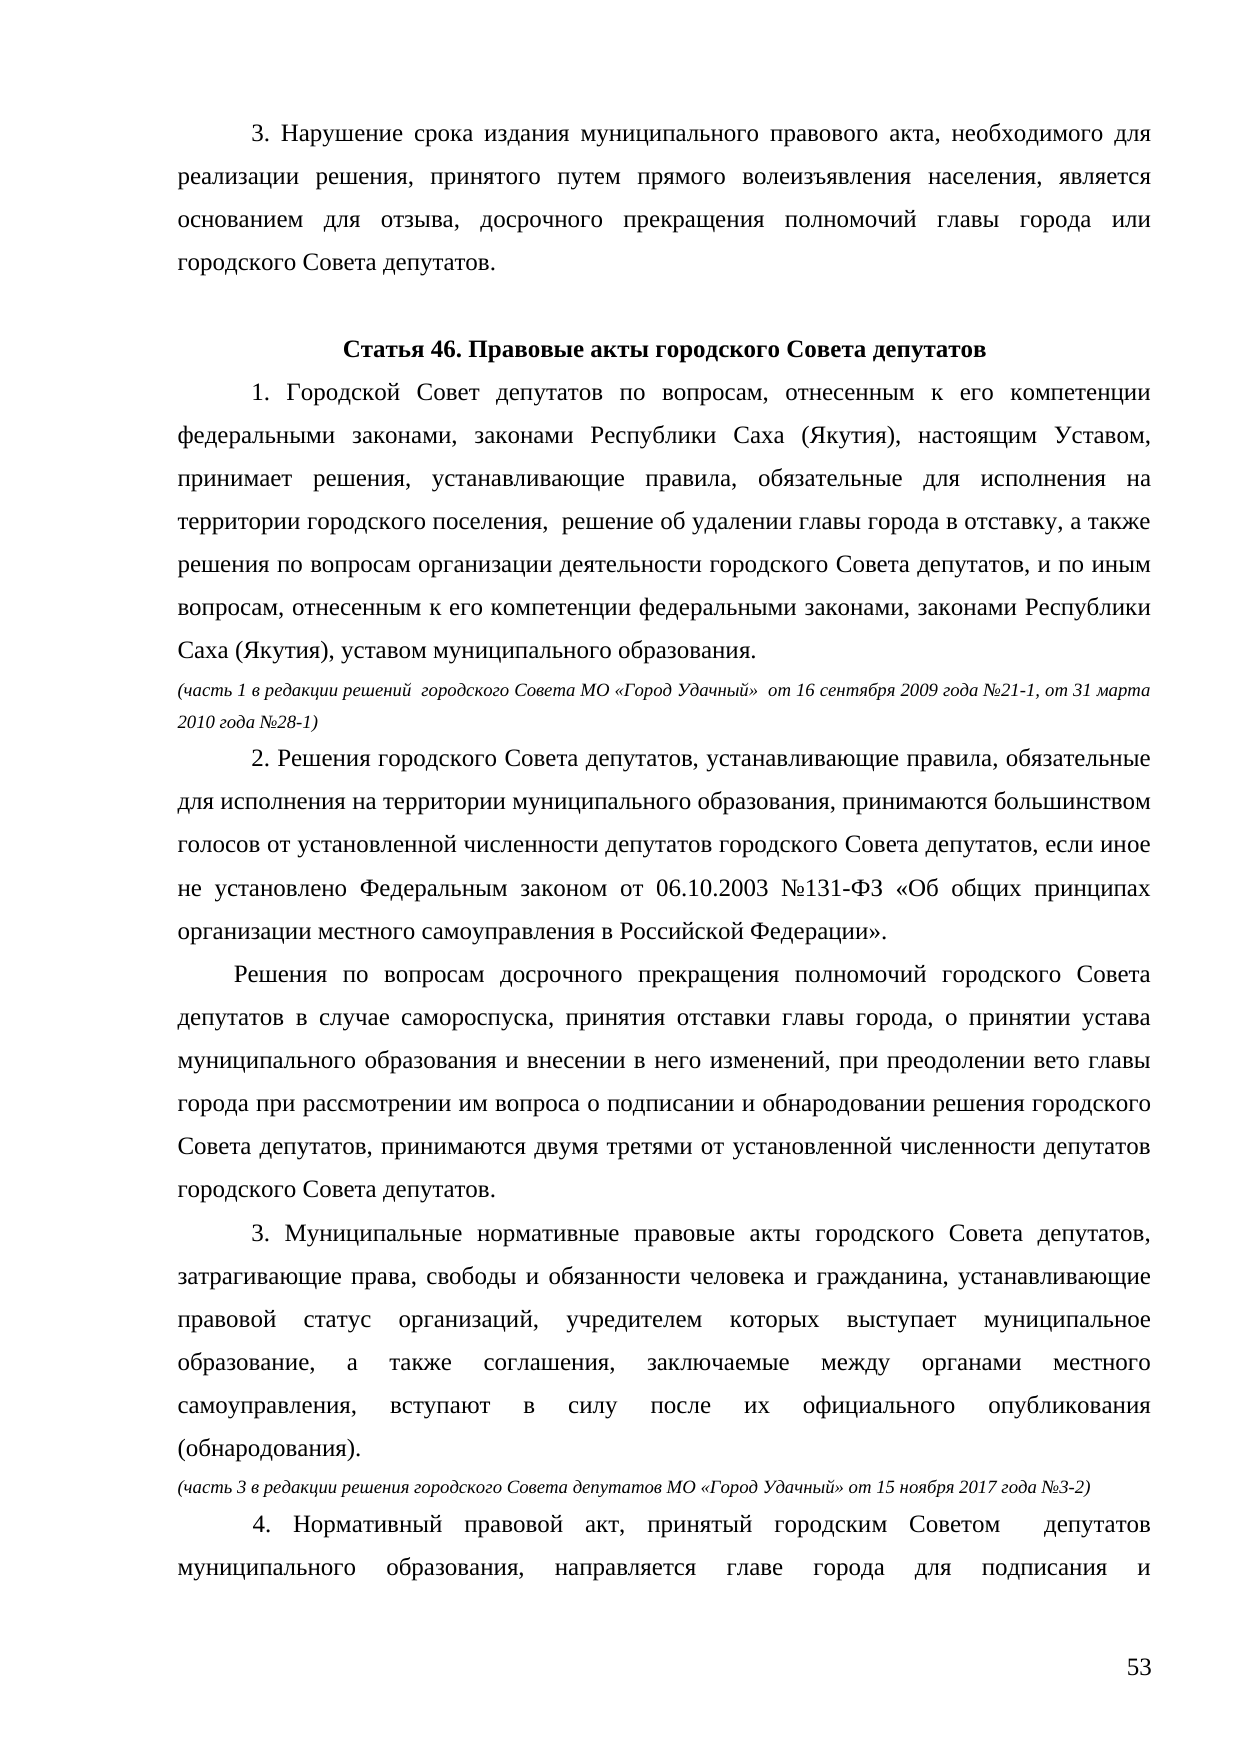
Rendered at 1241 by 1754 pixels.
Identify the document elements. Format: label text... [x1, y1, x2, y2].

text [177, 1509, 1152, 1581]
text 2. Решения городского Совета депутатов, устанавливающие правила, обязательные для исполнения на территории муниципального образования, принимаются большинством голосов от установленной численности депутатов городского Совета депутатов, если иное не установлено Федеральным законом от 06.10.2003 №131-ФЗ «Об общих принципах организации местного самоуправления в Российской Федерации». [177, 743, 1152, 944]
text 3. Муниципальные нормативные правовые акты городского Совета депутатов, затрагивающие права, свободы и обязанности человека и гражданина, устанавливающие правовой статус организаций, учредителем которых выступает муниципальное образование, а также соглашения, заключаемые между органами местного самоуправления, вступают в силу после их официального опубликования (обнародования). [177, 1218, 1152, 1462]
subtitle Статья 46. Правовые акты городского Совета депутатов [177, 334, 1152, 362]
text 3. Нарушение срока издания муниципального правового акта, необходимого для реализации решения, принятого путем прямого волеизъявления населения, является основанием для отзыва, досрочного прекращения полномочий главы города или городского Совета депутатов. [177, 118, 1152, 276]
text (часть 3 в редакции решения городского Совета депутатов МО «Город Удачный» от 15 ноября 2017 года №3-2) [177, 1476, 1152, 1498]
text (часть 1 в редакции решений городского Совета МО «Город Удачный» от 16 сентября 2009 года №21-1, от 31 марта 2010 года №28-1) [177, 679, 1152, 733]
text 1. Городской Совет депутатов по вопросам, отнесенным к его компетенции федеральными законами, законами Республики Саха (Якутия), настоящим Уставом, принимает решения, устанавливающие правила, обязательные для исполнения на территории городского поселения, решение об удалении главы города в отставку, а также решения по вопросам организации деятельности городского Совета депутатов, и по иным вопросам, отнесенным к его компетенции федеральными законами, законами Республики Саха (Якутия), уставом муниципального образования. [177, 377, 1152, 664]
text Решения по вопросам досрочного прекращения полномочий городского Совета депутатов в случае самороспуска, принятия отставки главы города, о принятии устава муниципального образования и внесении в него изменений, при преодолении вето главы города при рассмотрении им вопроса о подписании и обнародовании решения городского Совета депутатов, принимаются двумя третями от установленной численности депутатов городского Совета депутатов. [177, 959, 1152, 1203]
